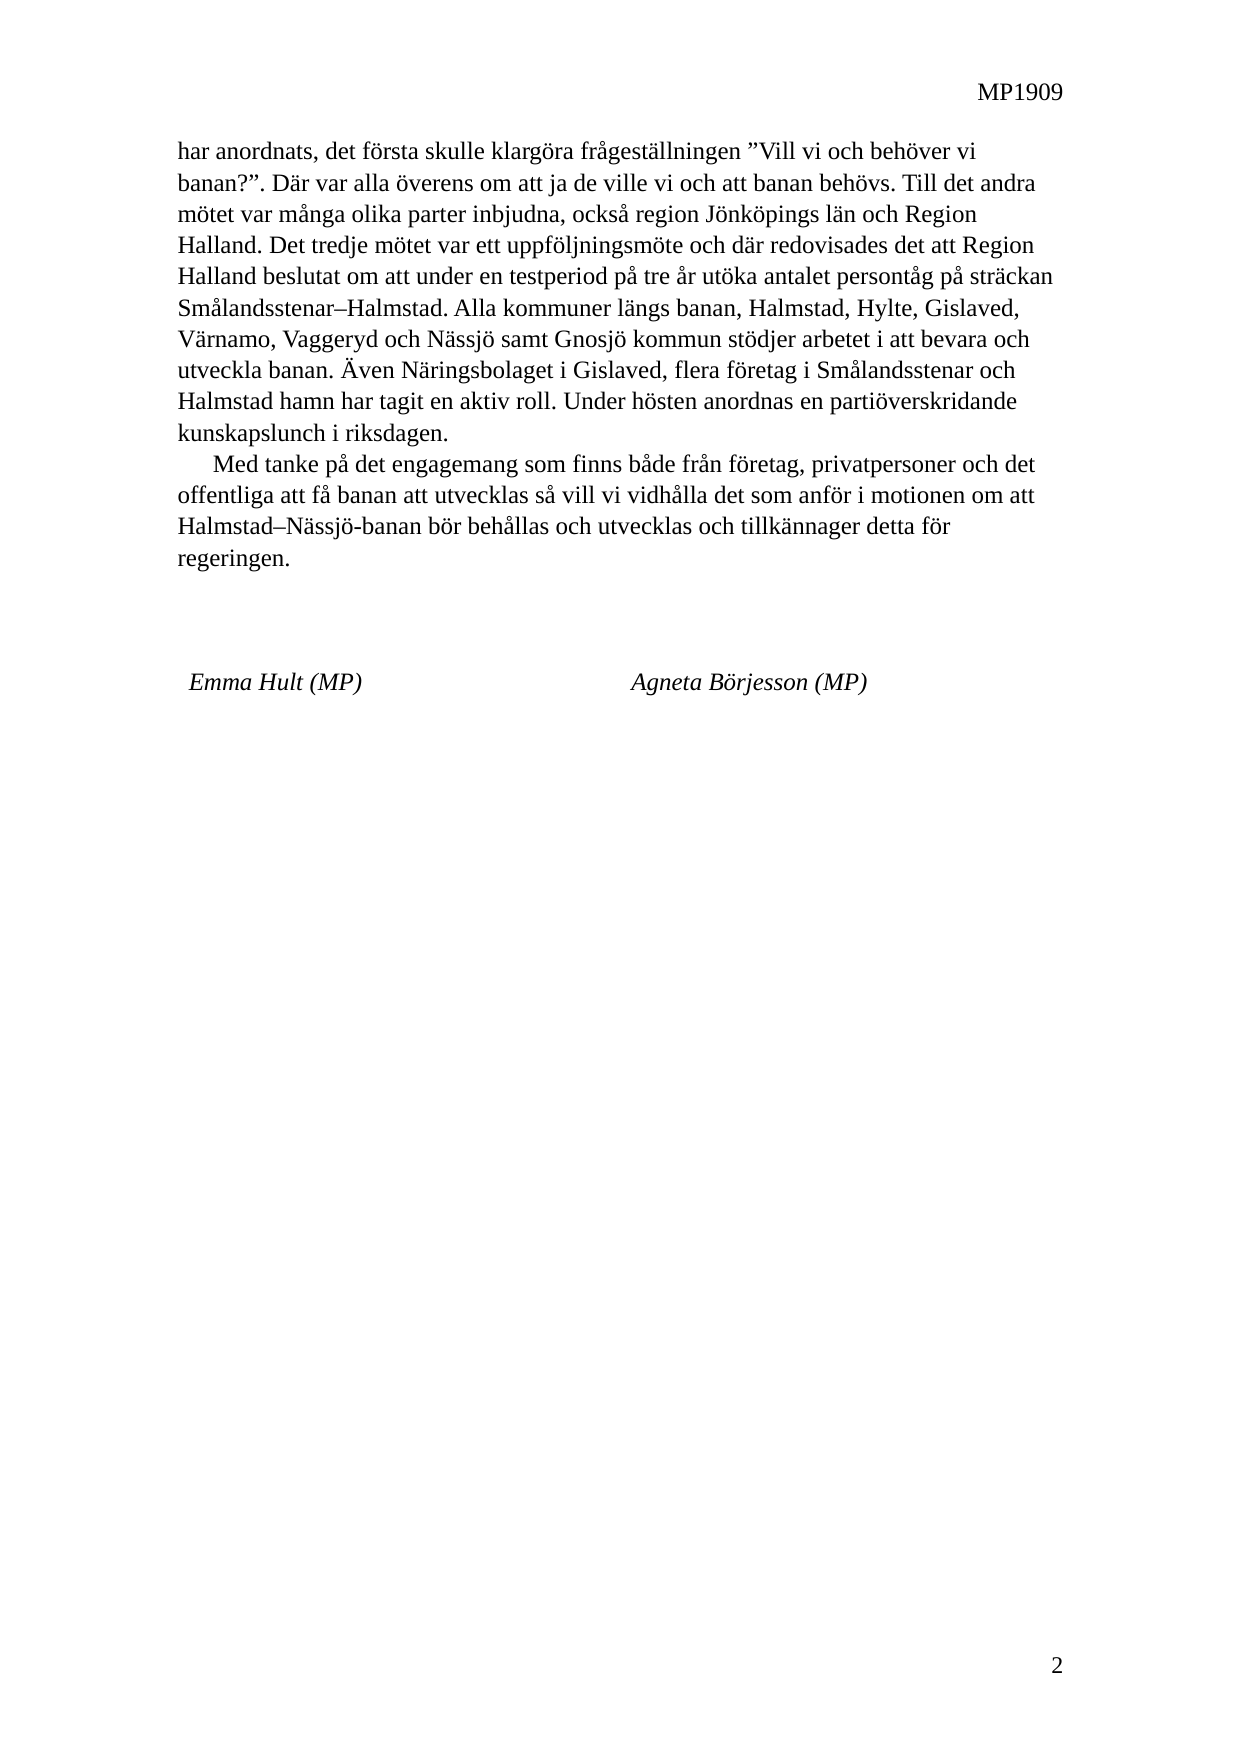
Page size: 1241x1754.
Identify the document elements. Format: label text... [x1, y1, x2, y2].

text Med tanke på det engagemang som finns både från företag, privatpersoner och det offentliga att få banan att utvecklas så vill vi vidhålla det som anför i motionen om att Halmstad–Nässjö-banan bör behållas och utvecklas och tillkännager detta för regeringen. [177, 446, 1063, 571]
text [177, 134, 1063, 446]
table_header Agneta Börjesson (MP) [620, 634, 1063, 703]
table_header Emma Hult (MP) [177, 634, 620, 703]
